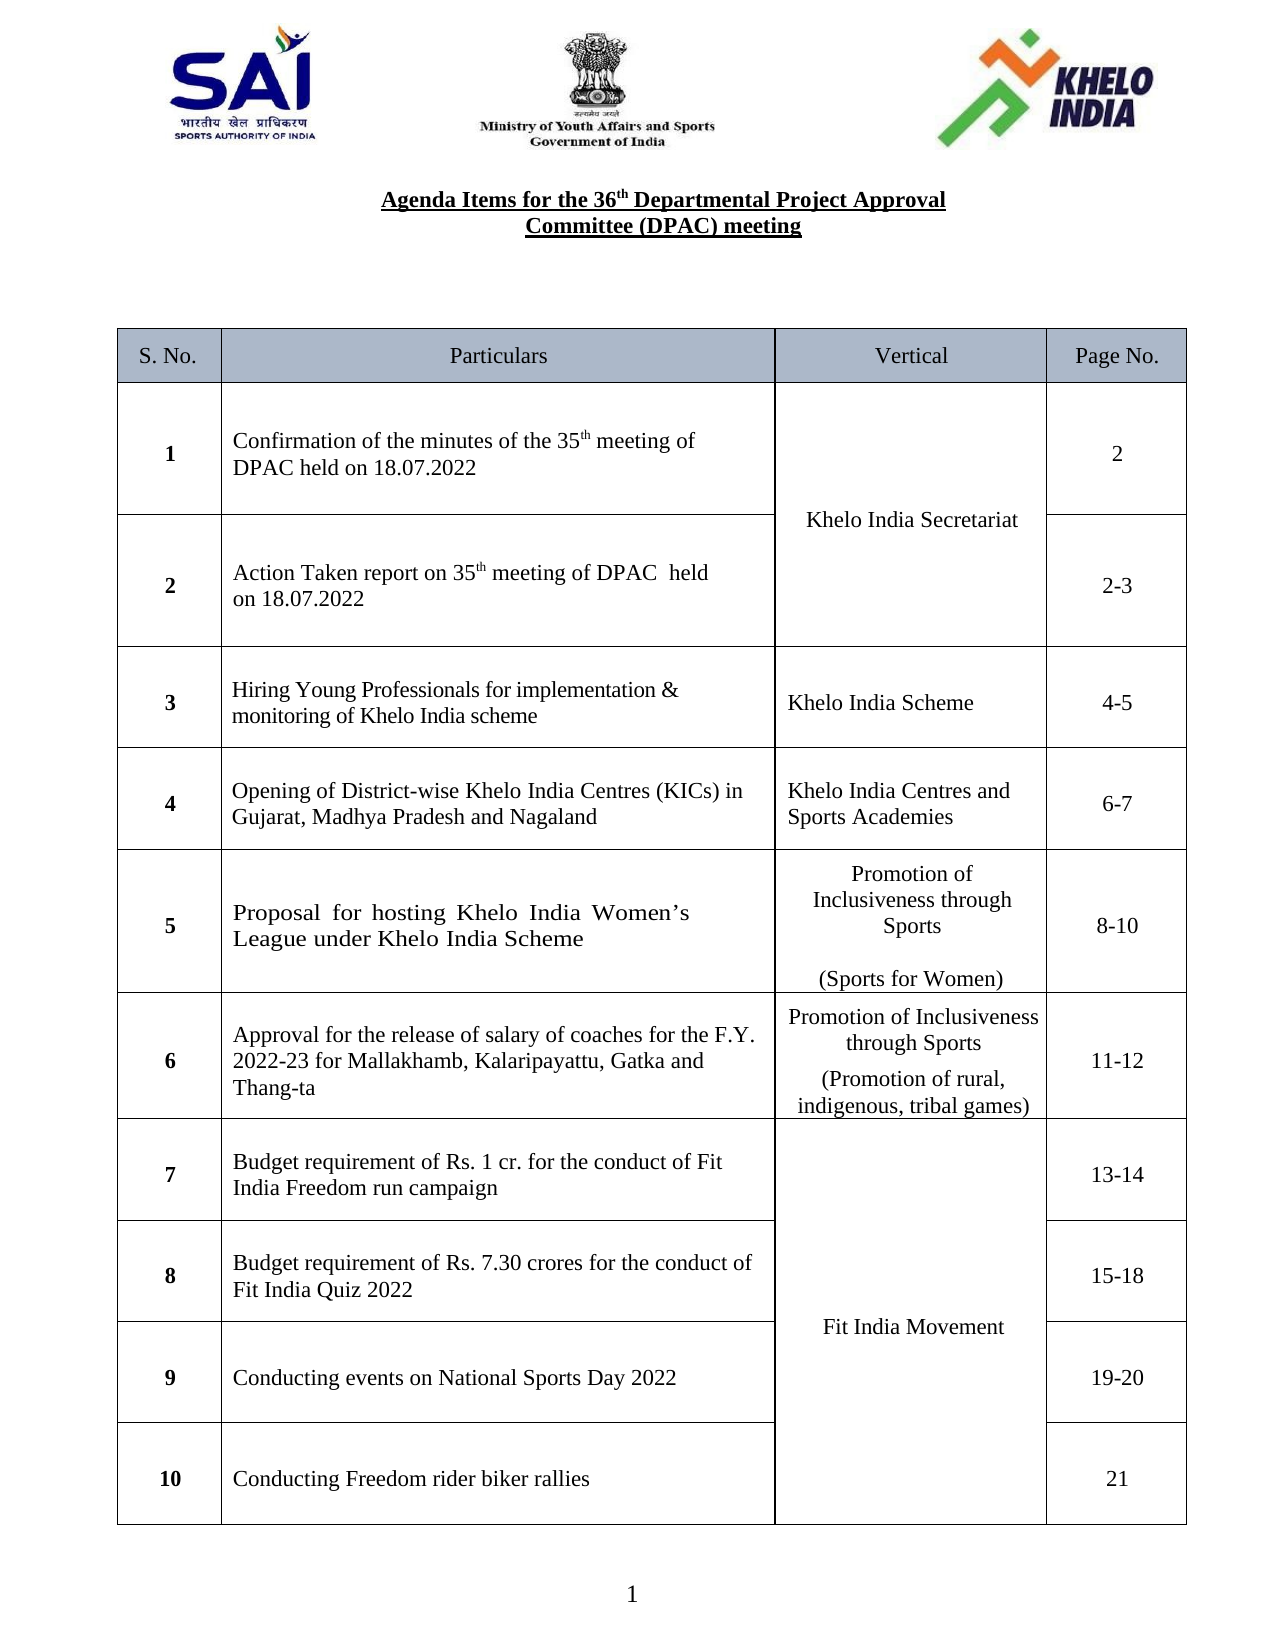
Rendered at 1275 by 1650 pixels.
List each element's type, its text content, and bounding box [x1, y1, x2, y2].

table_cell Confirmation of the minutes of the 35th meeting of DPAC held on 18.07.2022 [222, 383, 774, 514]
table_cell 5 [118, 850, 221, 992]
table_header Vertical [776, 329, 1046, 382]
table_cell Budget requirement of Rs. 1 cr. for the conduct of Fit India Freedom run campaign [222, 1119, 774, 1219]
table_cell 8-10 [1047, 850, 1186, 992]
text Agenda Items for the 36th Departmental Project Approval Committee (DPAC) meeting [354, 186, 972, 238]
table_cell 6 [118, 993, 221, 1118]
picture [165, 23, 319, 145]
table_cell 2 [1047, 383, 1186, 514]
table_cell Approval for the release of salary of coaches for the F.Y. 2022-23 for Mallakhamb, Kalaripayattu, Gatka and Thang-ta [222, 993, 774, 1118]
table_cell Opening of District-wise Khelo India Centres (KICs) in Gujarat, Madhya Pradesh and Nagaland [222, 748, 774, 848]
table_cell 2-3 [1047, 515, 1186, 646]
picture [475, 31, 715, 150]
table_header Page No. [1047, 329, 1186, 382]
table_cell Khelo India Secretariat [776, 383, 1046, 646]
table_cell 6-7 [1047, 748, 1186, 848]
table_cell Promotion of Inclusiveness through Sports (Promotion of rural, indigenous, tribal games) [776, 993, 1046, 1118]
table_cell 4 [118, 748, 221, 848]
table_cell 19-20 [1047, 1322, 1186, 1422]
table_cell 8 [118, 1221, 221, 1321]
table_cell Hiring Young Professionals for implementation & monitoring of Khelo India scheme [222, 647, 774, 747]
table_cell Conducting Freedom rider biker rallies [222, 1423, 774, 1524]
table_cell 10 [118, 1423, 221, 1524]
table_cell 1 [118, 383, 221, 514]
table_cell Fit India Movement [776, 1119, 1046, 1524]
table_cell Khelo India Centres and Sports Academies [776, 748, 1046, 848]
table_cell 15-18 [1047, 1221, 1186, 1321]
table_cell Conducting events on National Sports Day 2022 [222, 1322, 774, 1422]
table_cell Khelo India Scheme [776, 647, 1046, 747]
table_cell 9 [118, 1322, 221, 1422]
table_cell Proposal for hosting Khelo India Women’s League under Khelo India Scheme [222, 850, 774, 992]
table_cell 3 [118, 647, 221, 747]
table_cell 4-5 [1047, 647, 1186, 747]
picture [934, 28, 1158, 150]
table_header Particulars [222, 329, 774, 382]
table_cell 2 [118, 515, 221, 646]
table_cell 21 [1047, 1423, 1186, 1524]
table_cell 11-12 [1047, 993, 1186, 1118]
table_header S. No. [118, 329, 221, 382]
table_cell Budget requirement of Rs. 7.30 crores for the conduct of Fit India Quiz 2022 [222, 1221, 774, 1321]
table_cell Promotion of Inclusiveness through Sports (Sports for Women) [776, 850, 1046, 992]
table_cell 7 [118, 1119, 221, 1219]
table_cell 13-14 [1047, 1119, 1186, 1219]
table_cell Action Taken report on 35th meeting of DPAC held on 18.07.2022 [222, 515, 774, 646]
